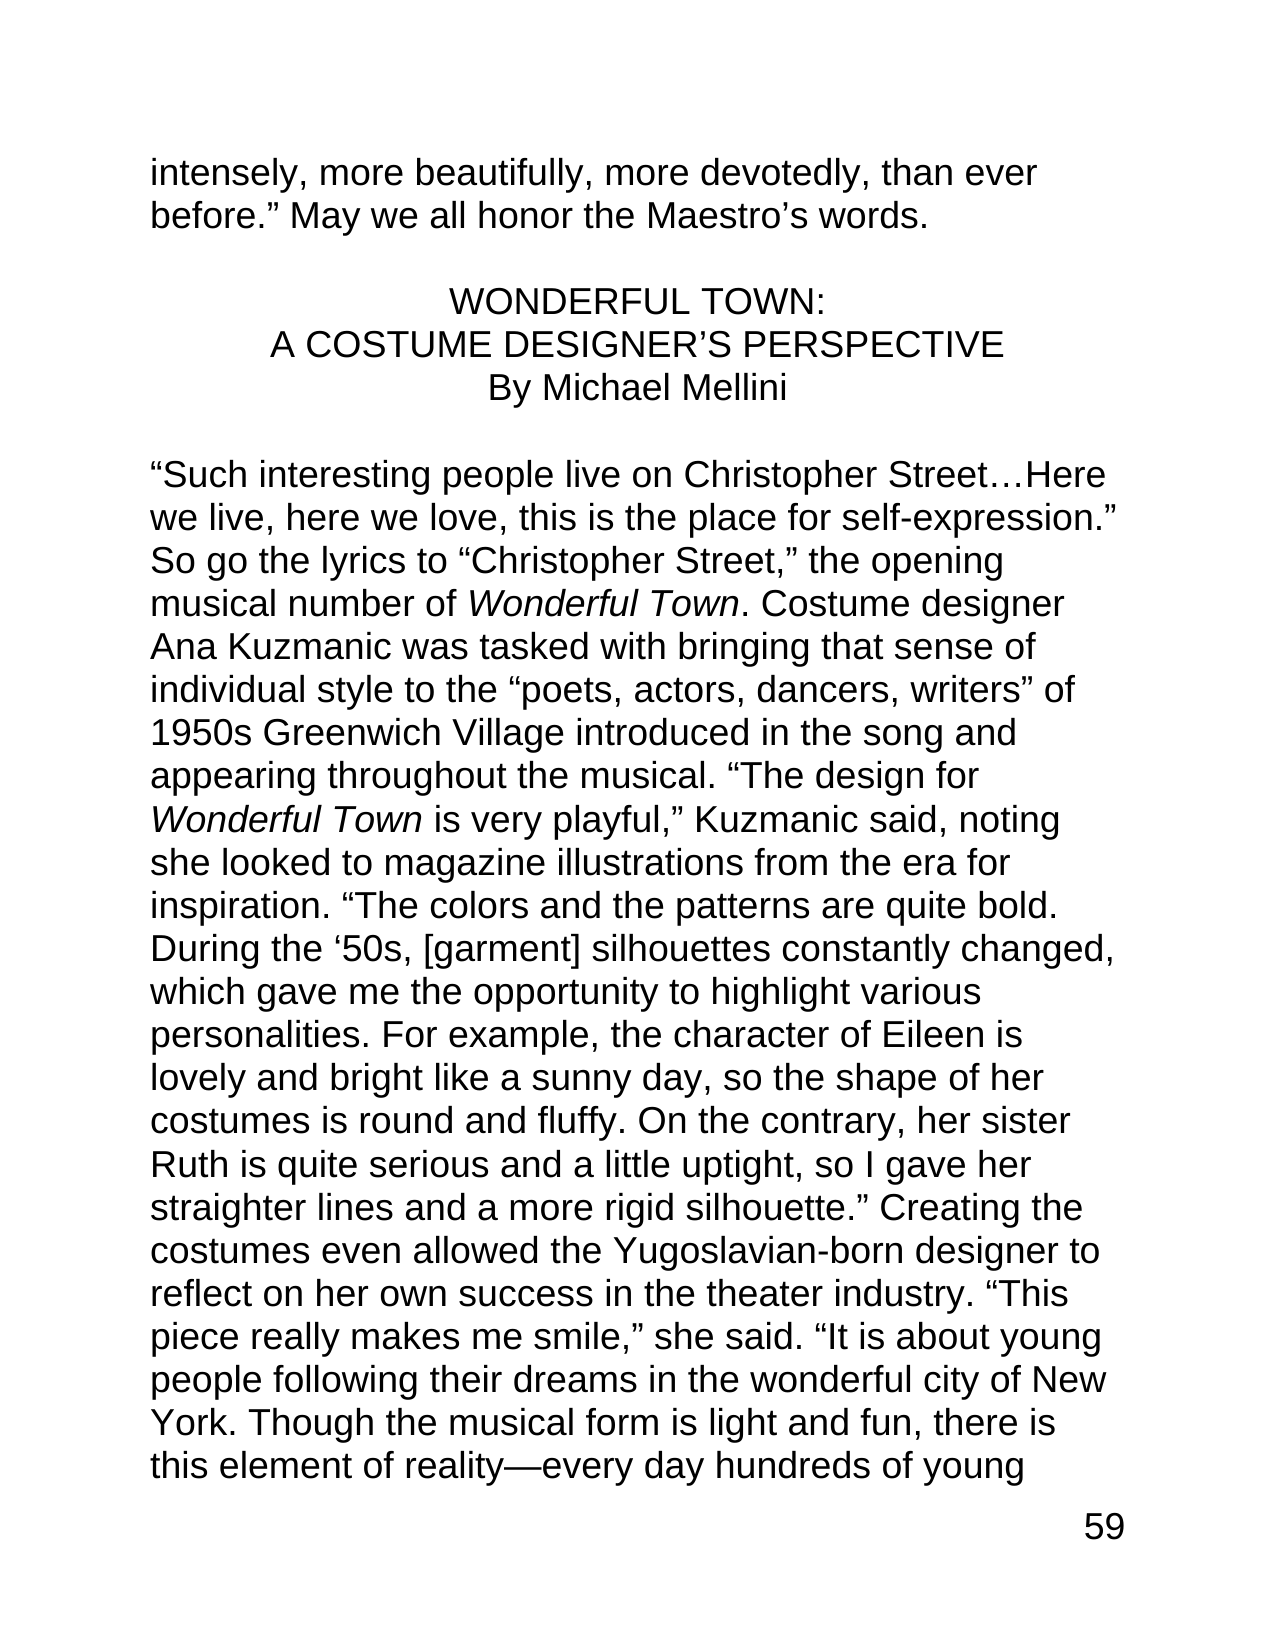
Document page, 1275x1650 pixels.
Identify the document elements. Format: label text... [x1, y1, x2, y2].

text A COSTUME DESIGNER’S PERSPECTIVE [150, 322, 1125, 366]
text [150, 452, 1125, 1487]
text By Michael Mellini [150, 366, 1125, 409]
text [150, 150, 1125, 236]
text WONDERFUL TOWN: [150, 279, 1125, 322]
